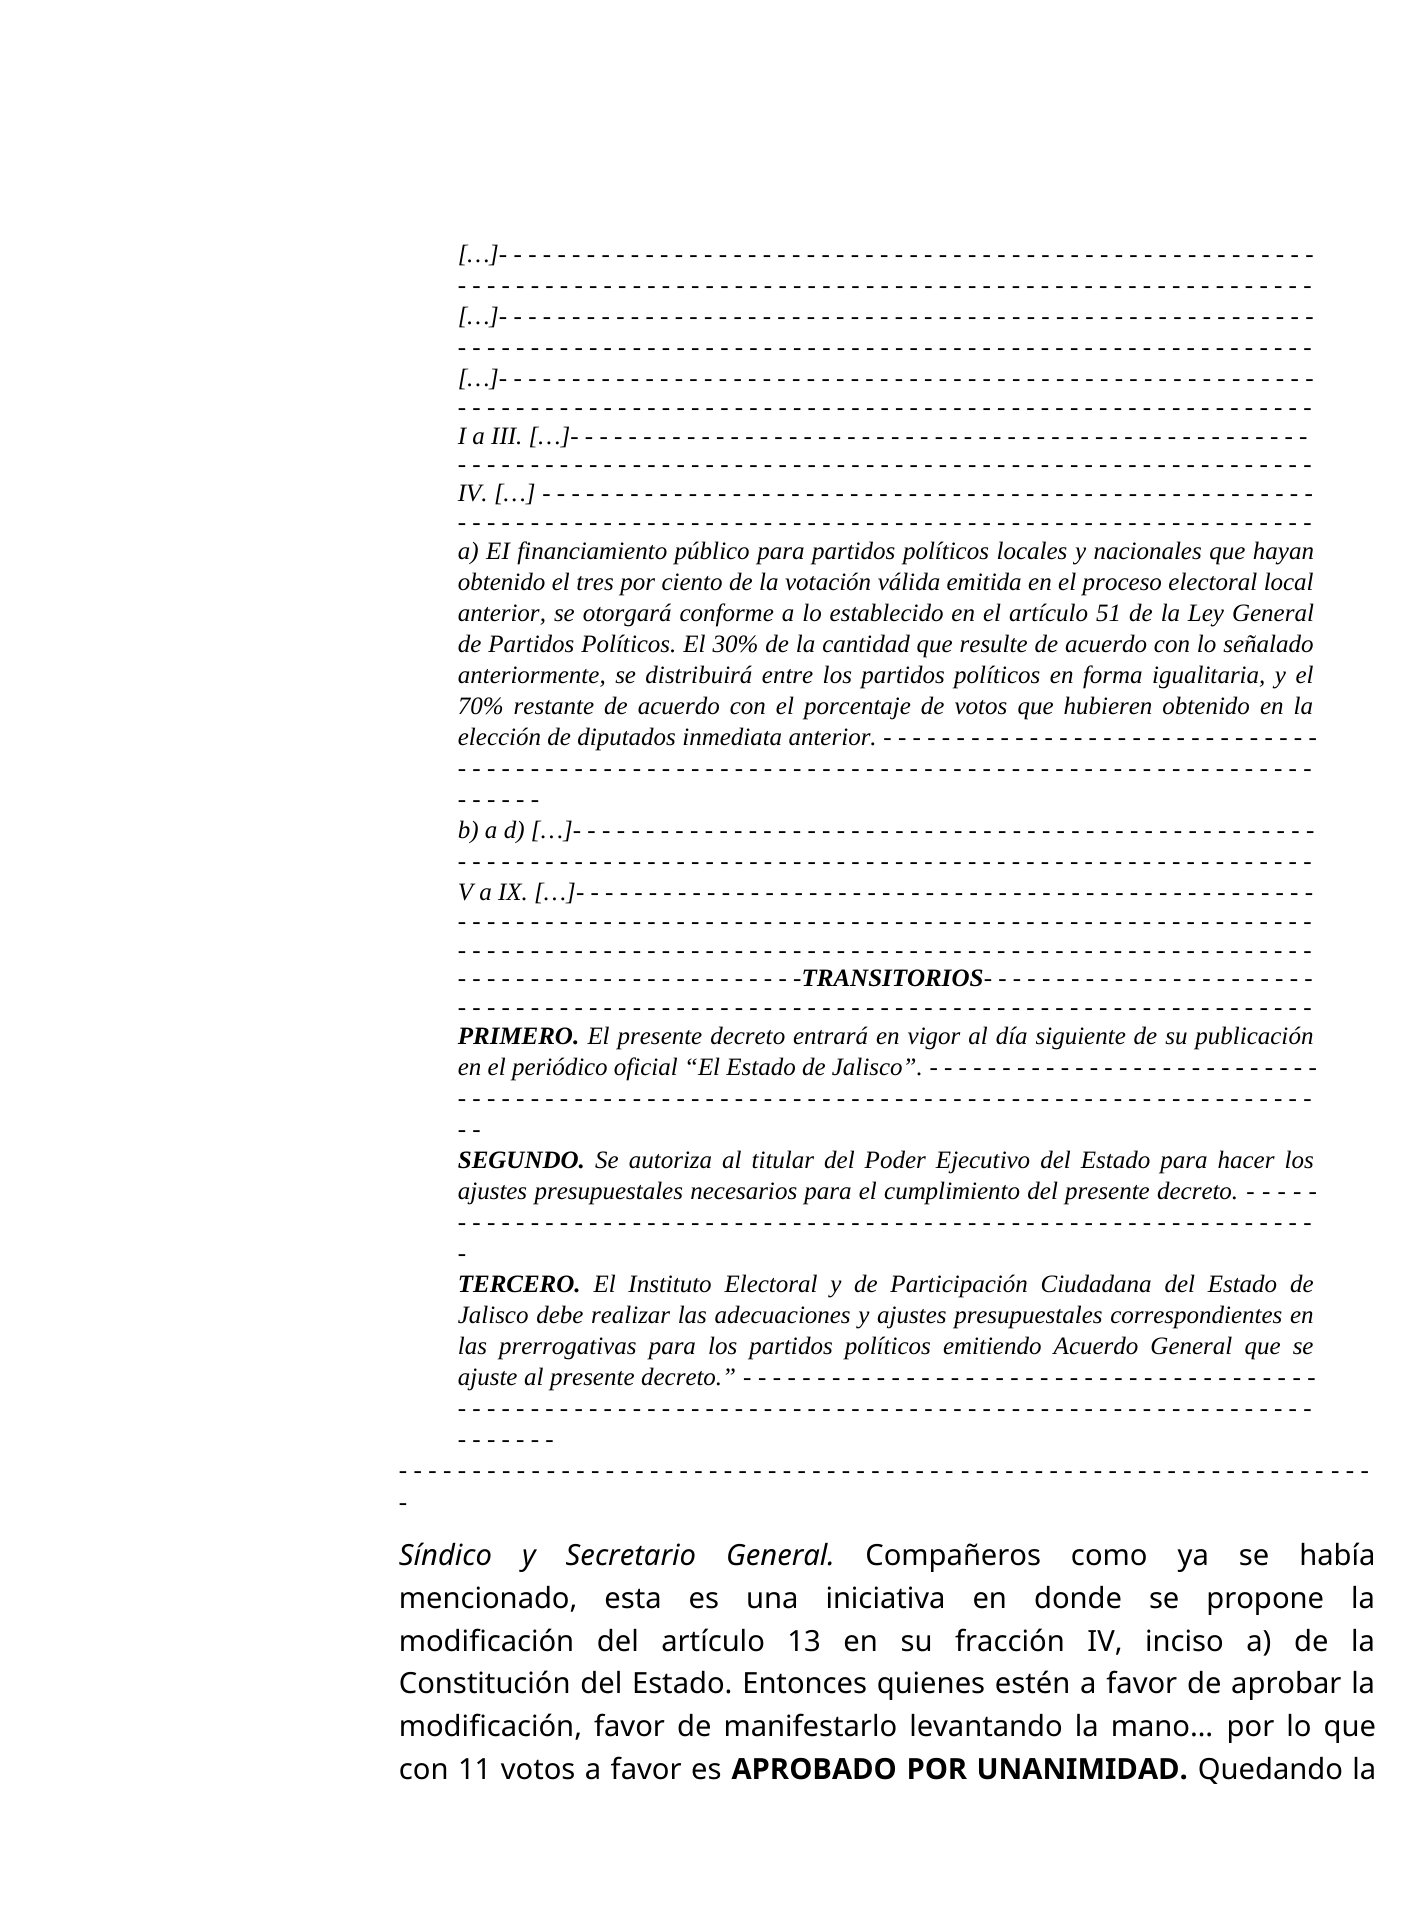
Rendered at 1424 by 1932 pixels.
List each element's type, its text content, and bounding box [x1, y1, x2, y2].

text - - - - - - - - - - - - - - - - - - - - - - - - - - - - - - - - - - - - - - - - - - - - - - - - - - - - - - - - - - - - - - - - - - - [399, 1456, 1371, 1515]
text […]- - - - - - - - - - - - - - - - - - - - - - - - - - - - - - - - - - - - - - - - - - - - - - - - - - - - - - - - - - - - - - - - - - - - - - - - - - - - - - - - - - - - - - - - - - - - - - - - - - - - - - - - - - - - - - - - - - - [458, 301, 1317, 361]
text V a IX. […]- - - - - - - - - - - - - - - - - - - - - - - - - - - - - - - - - - - - - - - - - - - - - - - - - - - - - - - - - - - - - - - - - - - - - - - - - - - - - - - - - - - - - - - - - - - - - - - - - - - - - - - - - - - - - - - - - - - - - - - - - - - - - - - - - - - - - - - - - - - - - - - - - - - - - - - - - - - - - - - - - - - - - - - - - - - - - - - - - - - - - - - - - - - - - - - - -TRANSITORIOS- - - - - - - - - - - - - - - - - - - - - - - - - - - - - - - - - - - - - - - - - - - - - - - - - - - - - - - - - - - - - - - - - - - - - - - - - - - - - - - - - - [458, 877, 1317, 1021]
text a) EI financiamiento público para partidos políticos locales y nacionales que hayan obtenido el tres por ciento de la votación válida emitida en el proceso electoral local anterior, se otorgará conforme a lo establecido en el artículo 51 de la Ley General de Partidos Políticos. El 30% de la cantidad que resulte de acuerdo con lo señalado anteriormente, se distribuirá entre los partidos políticos en forma igualitaria, y el 70% restante de acuerdo con el porcentaje de votos que hubieren obtenido en la elección de diputados inmediata anterior. - - - - - - - - - - - - - - - - - - - - - - - - - - - - - - - - - - - - - - - - - - - - - - - - - - - - - - - - - - - - - - - - - - - - - - - - - - - - - - - - - - - - - - - - - - - - - - - [458, 536, 1317, 813]
text […]- - - - - - - - - - - - - - - - - - - - - - - - - - - - - - - - - - - - - - - - - - - - - - - - - - - - - - - - - - - - - - - - - - - - - - - - - - - - - - - - - - - - - - - - - - - - - - - - - - - - - - - - - - - - - - - - - - - [458, 363, 1317, 421]
text IV. […] - - - - - - - - - - - - - - - - - - - - - - - - - - - - - - - - - - - - - - - - - - - - - - - - - - - - - - - - - - - - - - - - - - - - - - - - - - - - - - - - - - - - - - - - - - - - - - - - - - - - - - - - - - - - - - - - [458, 478, 1317, 536]
text SEGUNDO. Se autoriza al titular del Poder Ejecutivo del Estado para hacer los ajustes presupuestales necesarios para el cumplimiento del presente decreto. - - - - - - - - - - - - - - - - - - - - - - - - - - - - - - - - - - - - - - - - - - - - - - - - - - - - - - - - - - - - - - - - - [458, 1145, 1317, 1267]
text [399, 1534, 1376, 1788]
text b) a d) […]- - - - - - - - - - - - - - - - - - - - - - - - - - - - - - - - - - - - - - - - - - - - - - - - - - - - - - - - - - - - - - - - - - - - - - - - - - - - - - - - - - - - - - - - - - - - - - - - - - - - - - - - - - - - - - [458, 815, 1317, 875]
text I a III. […]- - - - - - - - - - - - - - - - - - - - - - - - - - - - - - - - - - - - - - - - - - - - - - - - - - - - - - - - - - - - - - - - - - - - - - - - - - - - - - - - - - - - - - - - - - - - - - - - - - - - - - - - - - - - - - [458, 421, 1317, 478]
text […]- - - - - - - - - - - - - - - - - - - - - - - - - - - - - - - - - - - - - - - - - - - - - - - - - - - - - - - - - - - - - - - - - - - - - - - - - - - - - - - - - - - - - - - - - - - - - - - - - - - - - - - - - - - - - - - - - - - [458, 239, 1317, 299]
text PRIMERO. El presente decreto entrará en vigor al día siguiente de su publicación en el periódico oficial “El Estado de Jalisco”. - - - - - - - - - - - - - - - - - - - - - - - - - - - - - - - - - - - - - - - - - - - - - - - - - - - - - - - - - - - - - - - - - - - - - - - - - - - - - - - - - - - - - - - - [458, 1021, 1317, 1143]
text TERCERO. El Instituto Electoral y de Participación Ciudadana del Estado de Jalisco debe realizar las adecuaciones y ajustes presupuestales correspondientes en las prerrogativas para los partidos políticos emitiendo Acuerdo General que se ajuste al presente decreto.” - - - - - - - - - - - - - - - - - - - - - - - - - - - - - - - - - - - - - - - - - - - - - - - - - - - - - - - - - - - - - - - - - - - - - - - - - - - - - - - - - - - - - - - - - - - - - - - - - - - - - - - - - [458, 1269, 1317, 1453]
